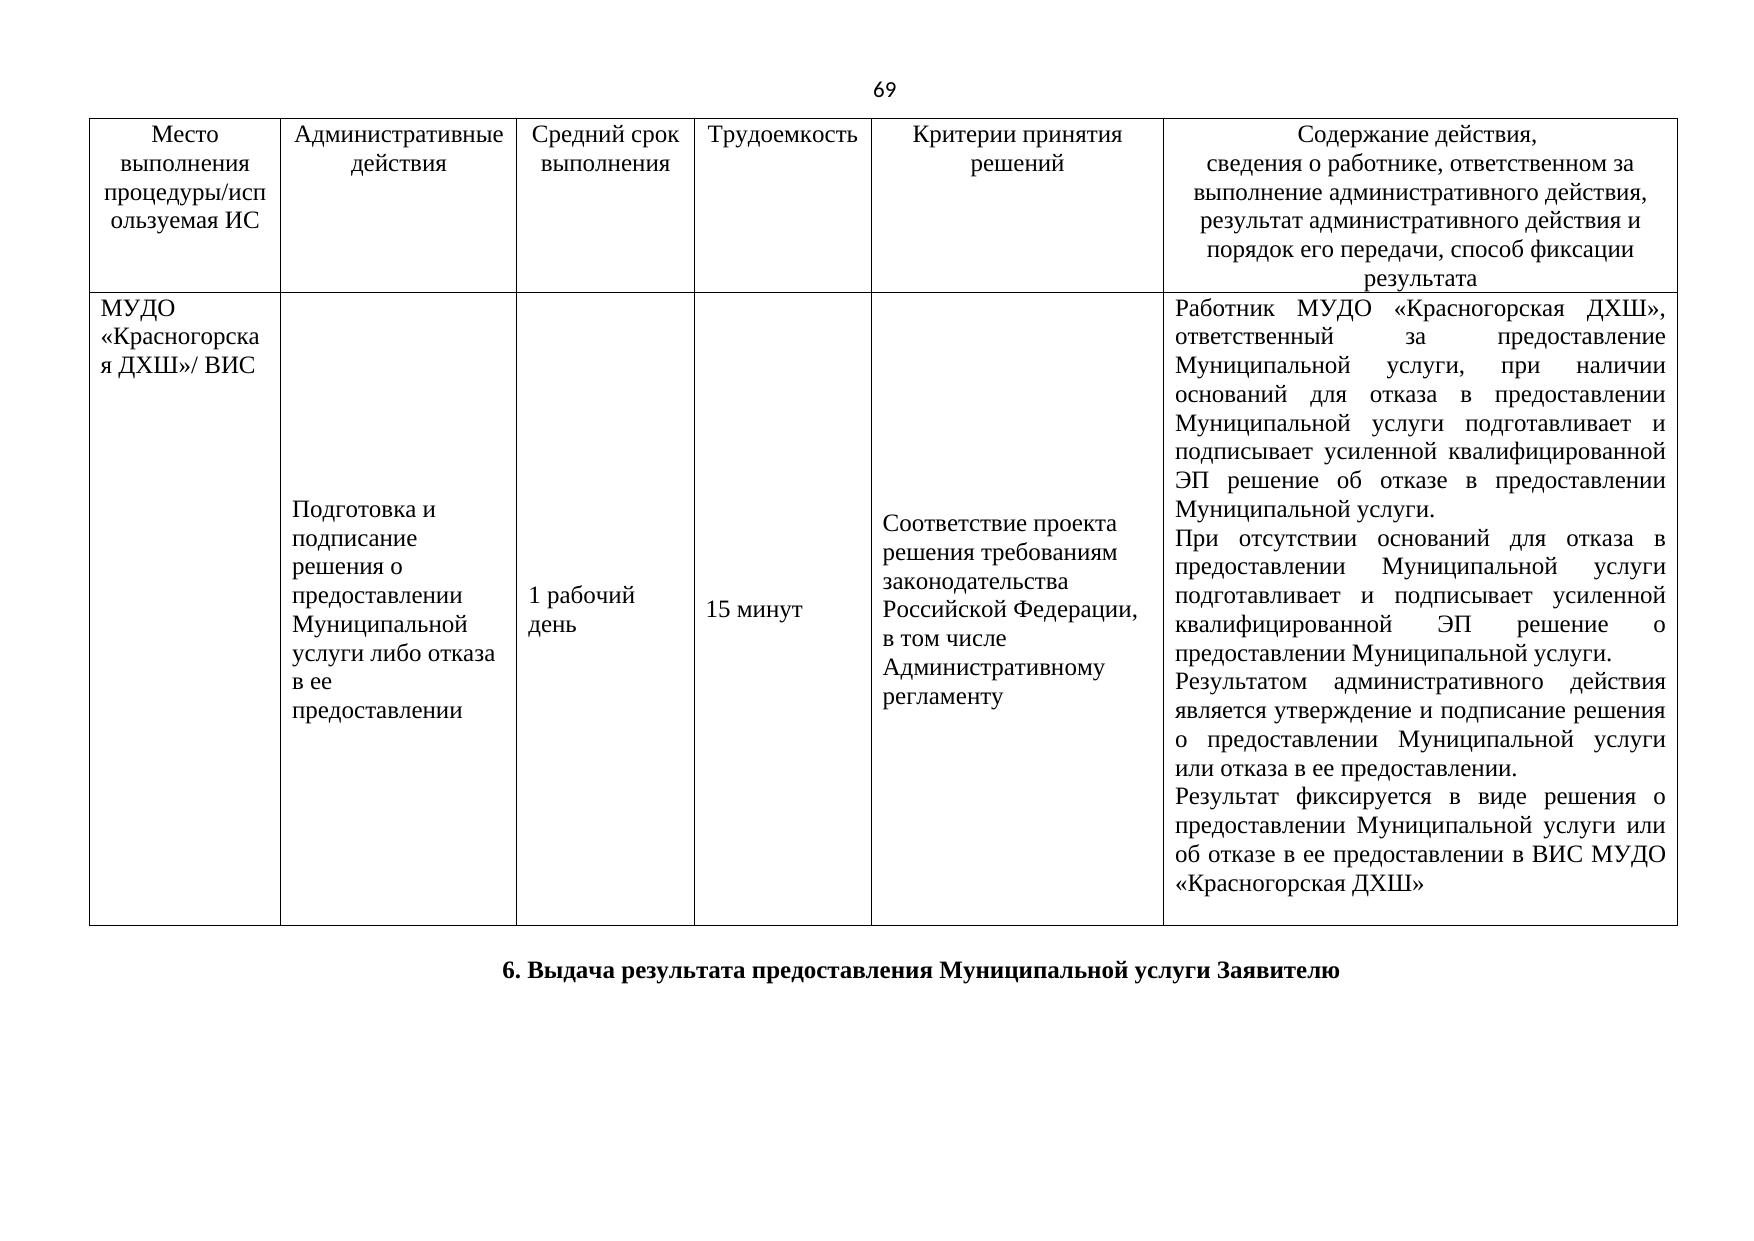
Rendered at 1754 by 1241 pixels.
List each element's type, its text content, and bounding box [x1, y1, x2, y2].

table_cell 1 рабочий день [517, 293, 694, 925]
table_cell Работник МУДО «Красногорская ДХШ», ответственный за предоставление Муниципальной услуги, при наличии оснований для отказа в предоставлении Муниципальной услуги подготавливает и подписывает усиленной квалифицированной ЭП решение об отказе в предоставлении Муниципальной услуги. При отсутствии оснований для отказа в предоставлении Муниципальной услуги подготавливает и подписывает усиленной квалифицированной ЭП решение о предоставлении Муниципальной услуги. Результатом административного действия является утверждение и подписание решения о предоставлении Муниципальной услуги или отказа в ее предоставлении. Результат фиксируется в виде решения о предоставлении Муниципальной услуги или об отказе в ее предоставлении в ВИС МУДО «Красногорская ДХШ» [1164, 293, 1677, 925]
table_cell 15 минут [695, 293, 871, 925]
table_header Трудоемкость [695, 119, 871, 292]
table_header Место выполнения процедуры/используемая ИС [90, 119, 280, 292]
table_header Содержание действия, сведения о работнике, ответственном за выполнение административного действия, результат административного действия и порядок его передачи, способ фиксации результата [1164, 119, 1677, 292]
table_cell МУДО «Красногорская ДХШ»/ ВИС [90, 293, 280, 925]
text 6. Выдача результата предоставления Муниципальной услуги Заявителю [89, 955, 1680, 984]
table_header Критерии принятия решений [872, 119, 1163, 292]
table_cell Подготовка и подписание решения о предоставлении Муниципальной услуги либо отказа в ее предоставлении [281, 293, 516, 925]
table_cell Соответствие проекта решения требованиям законодательства Российской Федерации, в том числе Административному регламенту [872, 293, 1163, 925]
table_header Средний срок выполнения [517, 119, 694, 292]
table_header Административные действия [281, 119, 516, 292]
